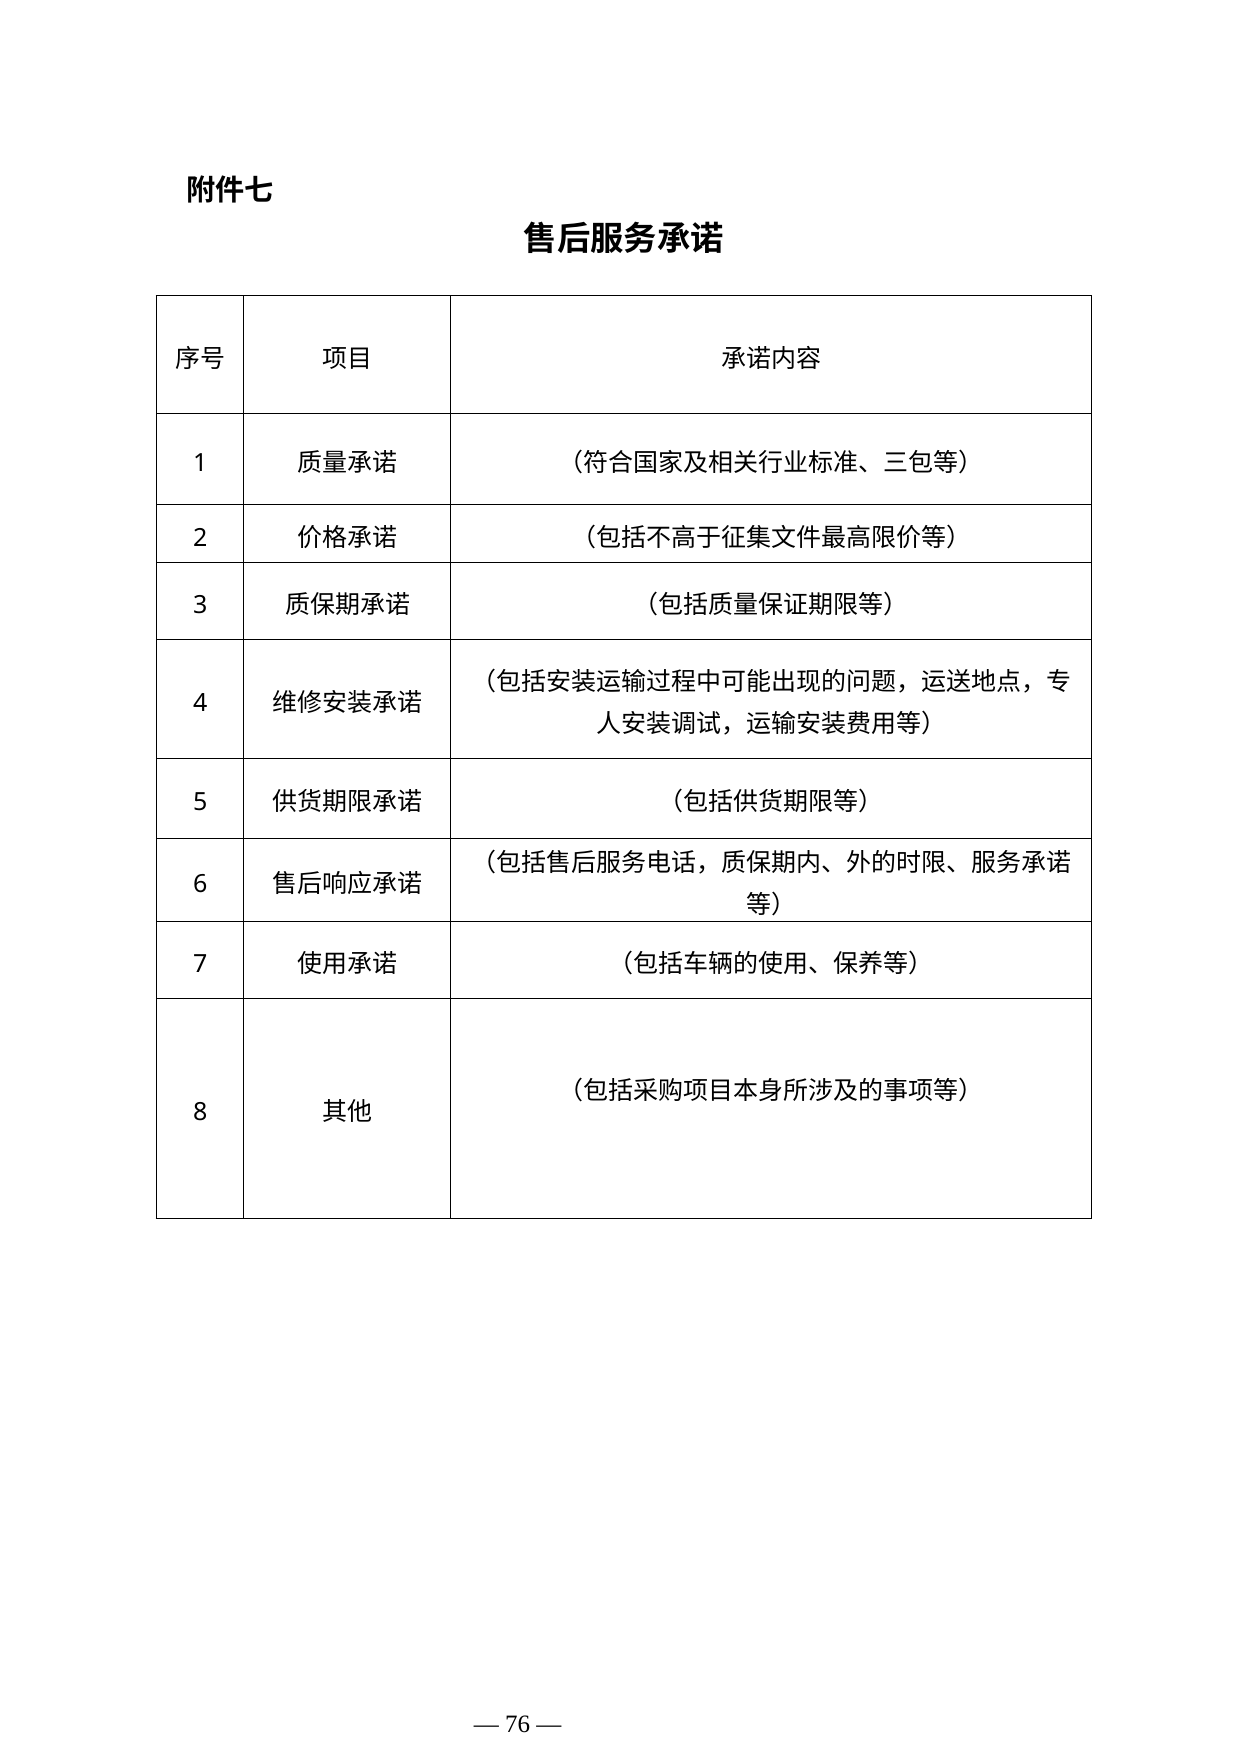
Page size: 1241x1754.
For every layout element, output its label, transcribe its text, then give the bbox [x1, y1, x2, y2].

table_cell 7 [157, 922, 243, 998]
text 附件七 [186, 159, 1061, 211]
text 售后服务承诺 [186, 211, 1061, 261]
table_cell 6 [157, 839, 243, 921]
table_header 承诺内容 [451, 296, 1091, 413]
table_header 项目 [244, 296, 450, 413]
table_cell （包括采购项目本身所涉及的事项等） [451, 999, 1091, 1217]
table_cell （包括供货期限等） [451, 759, 1091, 837]
table_cell 8 [157, 999, 243, 1217]
table_cell （符合国家及相关行业标准、三包等） [451, 414, 1091, 504]
table_header 序号 [157, 296, 243, 413]
table_cell 1 [157, 414, 243, 504]
table_cell （包括售后服务电话，质保期内、外的时限、服务承诺等） [451, 839, 1091, 921]
table_cell 5 [157, 759, 243, 837]
table_cell （包括不高于征集文件最高限价等） [451, 505, 1091, 562]
table_cell 4 [157, 640, 243, 757]
table_cell （包括质量保证期限等） [451, 563, 1091, 639]
table_cell （包括车辆的使用、保养等） [451, 922, 1091, 998]
table_cell 价格承诺 [244, 505, 450, 562]
table_cell 使用承诺 [244, 922, 450, 998]
table_cell 其他 [244, 999, 450, 1217]
table_cell 维修安装承诺 [244, 640, 450, 757]
table_cell 质量承诺 [244, 414, 450, 504]
table_cell 3 [157, 563, 243, 639]
table_cell 售后响应承诺 [244, 839, 450, 921]
table_cell （包括安装运输过程中可能出现的问题，运送地点，专人安装调试，运输安装费用等） [451, 640, 1091, 757]
table_cell 供货期限承诺 [244, 759, 450, 837]
table_cell 2 [157, 505, 243, 562]
table_cell 质保期承诺 [244, 563, 450, 639]
